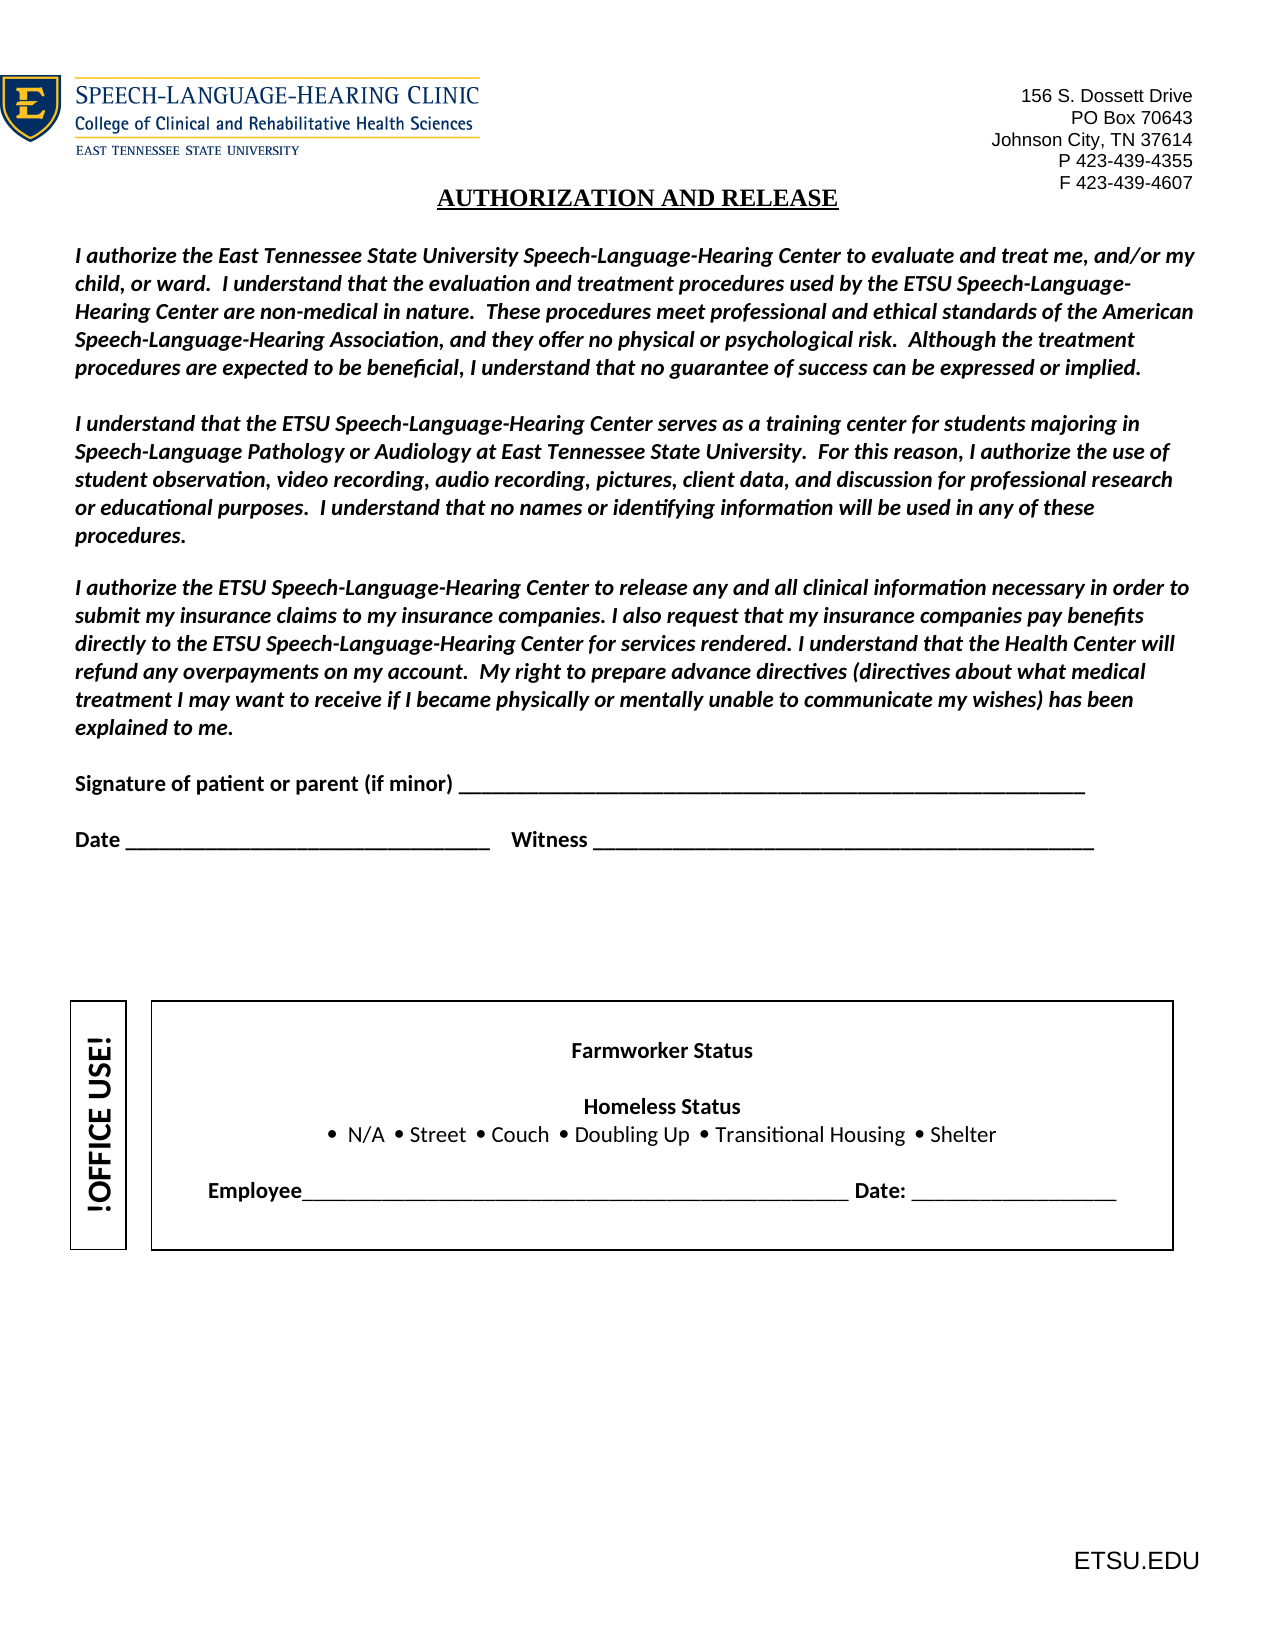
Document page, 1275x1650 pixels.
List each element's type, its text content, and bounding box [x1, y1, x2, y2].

text I authorize the ETSU Speech-Language-Hearing Center to release any and all clinical information necessary in order to submit my insurance claims to my insurance companies. I also request that my insurance companies pay benefits directly to the ETSU Speech-Language-Hearing Center for services rendered. I understand that the Health Center will refund any overpayments on my account. My right to prepare advance directives (directives about what medical treatment I may want to receive if I became physically or mentally unable to communicate my wishes) has been explained to me. [75, 573, 1200, 741]
subtitle AUTHORIZATION AND RELEASE [75, 183, 1200, 212]
text Date ________________________________ Witness ____________________________________________ [75, 825, 1200, 853]
text Signature of patient or parent (if minor) _______________________________________________________ [75, 769, 1200, 797]
text I understand that the ETSU Speech-Language-Hearing Center serves as a training center for students majoring in Speech-Language Pathology or Audiology at East Tennessee State University. For this reason, I authorize the use of student observation, video recording, audio recording, pictures, client data, and discussion for professional research or educational purposes. I understand that no names or identifying information will be used in any of these procedures. [75, 409, 1200, 549]
text I authorize the East Tennessee State University Speech-Language-Hearing Center to evaluate and treat me, and/or my child or ward. I understand that the evaluation and treatment procedures used by the ETSU Speech-Language-Hearing Center are non-medical in nature. These procedures meet professional and ethical standards of the American Speech-Language-Hearing Association, and they offer no physical or psychological risk. Although the treatment procedures are expected to be beneficial, I understand that no guarantee of success can be expressed or implied. [75, 241, 1200, 381]
picture [0, 75, 480, 155]
